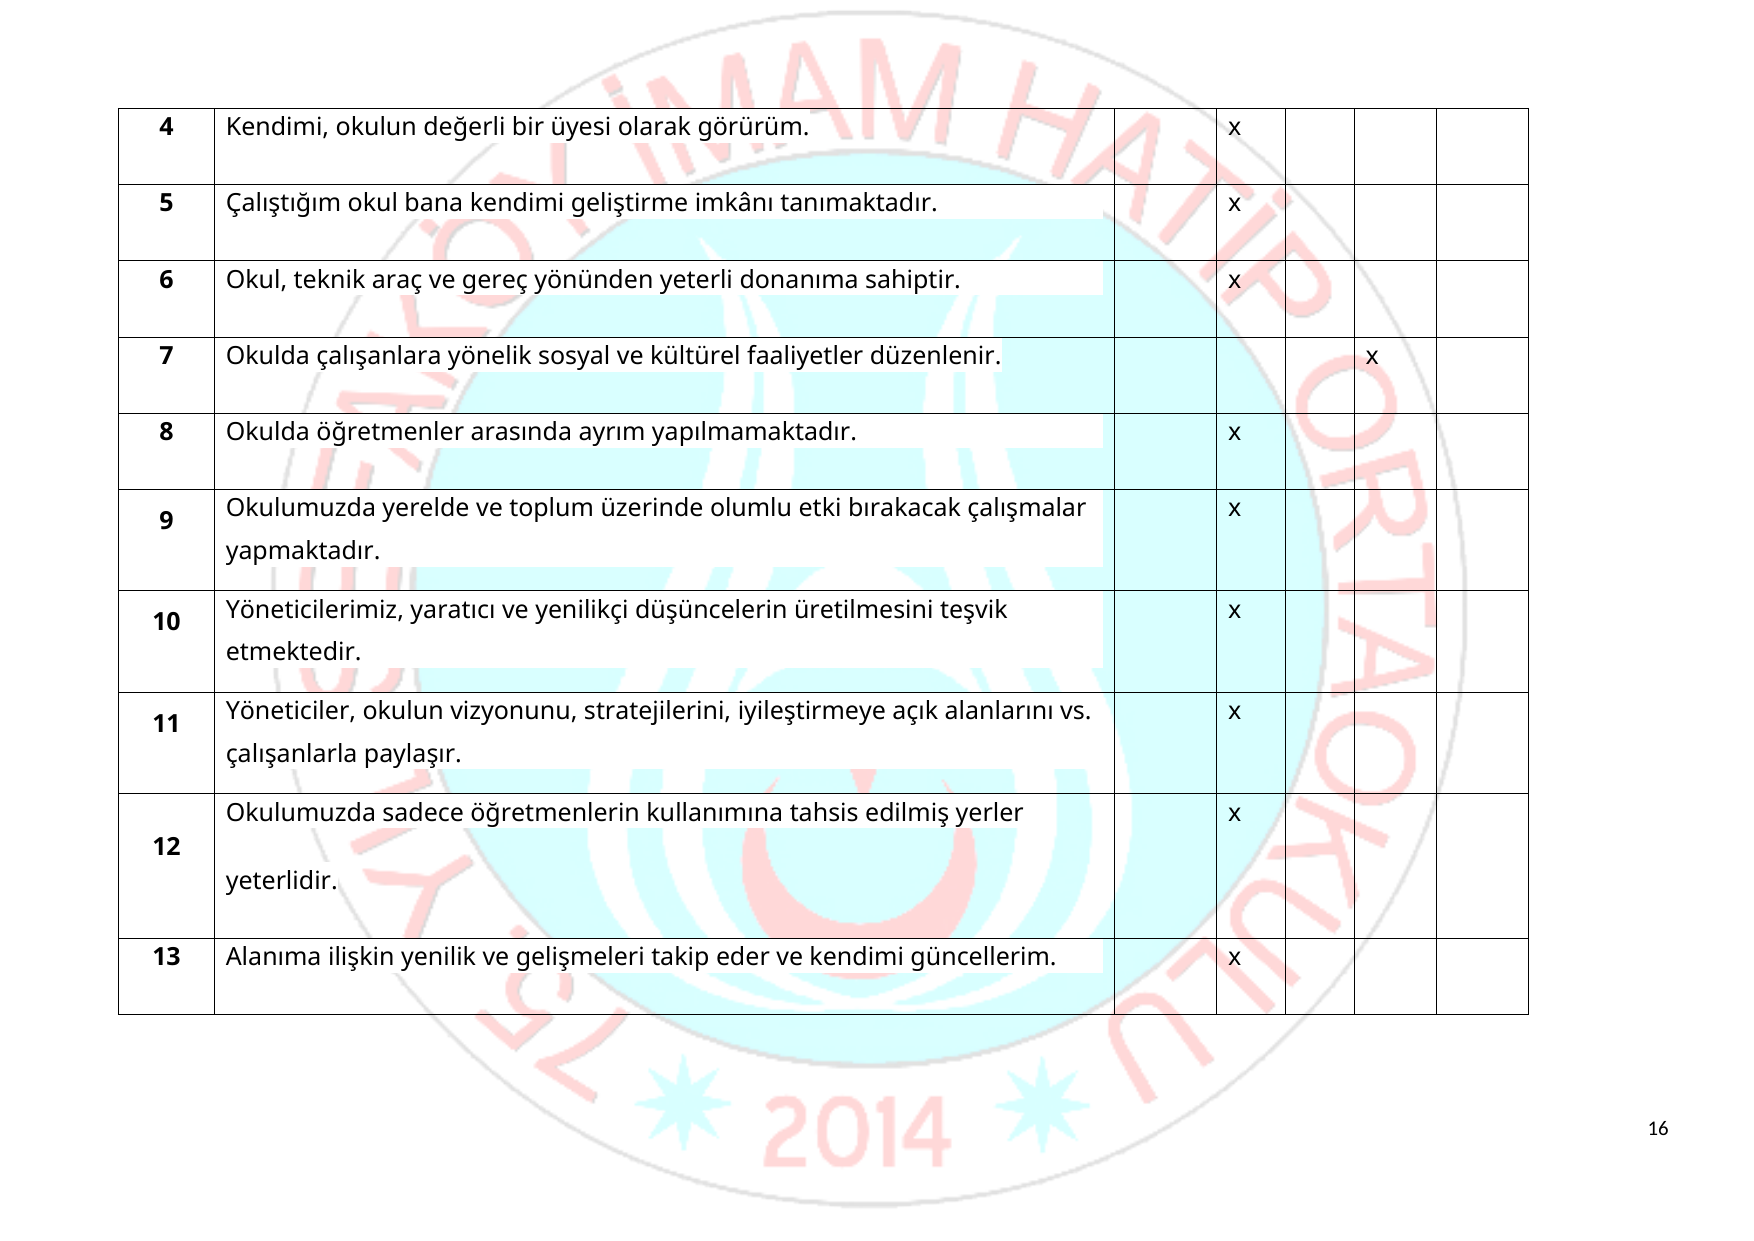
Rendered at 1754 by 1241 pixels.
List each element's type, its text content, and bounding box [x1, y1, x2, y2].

table_cell Kendimi, okulun değerli bir üyesi olarak görürüm. [215, 109, 1114, 184]
table_cell [1355, 939, 1436, 1014]
table_cell [1355, 185, 1436, 260]
table_cell [1286, 591, 1354, 692]
table_cell [1437, 591, 1528, 692]
table_cell 4 [119, 109, 214, 184]
table_cell [1115, 109, 1216, 184]
table_cell Yöneticilerimiz, yaratıcı ve yenilikçi düşüncelerin üretilmesini teşvik etmektedir. [215, 591, 1114, 692]
table_cell [1437, 693, 1528, 793]
table_cell [1115, 261, 1216, 337]
table_cell 12 [119, 794, 214, 937]
table_cell [1286, 185, 1354, 260]
table_cell 10 [119, 591, 214, 692]
table_cell [1286, 261, 1354, 337]
table_cell [1355, 261, 1436, 337]
table_cell 8 [119, 414, 214, 489]
table_cell Okul, teknik araç ve gereç yönünden yeterli donanıma sahiptir. [215, 261, 1114, 337]
table_cell 13 [119, 939, 214, 1014]
table_cell [1286, 490, 1354, 590]
table_cell [1115, 414, 1216, 489]
table_cell 6 [119, 261, 214, 337]
table_cell x [1217, 693, 1285, 793]
table_cell [1437, 414, 1528, 489]
table_cell Okulumuzda sadece öğretmenlerin kullanımına tahsis edilmiş yerler yeterlidir. [215, 794, 1114, 937]
table_cell [1286, 414, 1354, 489]
table_cell [1115, 939, 1216, 1014]
table_cell [1437, 185, 1528, 260]
table_cell [1355, 591, 1436, 692]
table_cell [1437, 490, 1528, 590]
table_cell [1437, 338, 1528, 413]
table_cell [1115, 185, 1216, 260]
table_cell x [1217, 591, 1285, 692]
table_cell 11 [119, 693, 214, 793]
table_cell [1115, 338, 1216, 413]
table_cell 9 [119, 490, 214, 590]
table_cell [1355, 414, 1436, 489]
table_cell [1437, 794, 1528, 937]
table_cell [1115, 794, 1216, 937]
table_cell [1437, 939, 1528, 1014]
table_cell [1286, 939, 1354, 1014]
table_cell x [1217, 794, 1285, 937]
table_cell Okulumuzda yerelde ve toplum üzerinde olumlu etki bırakacak çalışmalar yapmaktadır. [215, 490, 1114, 590]
table_cell x [1217, 490, 1285, 590]
table_cell [1217, 338, 1285, 413]
table_cell [1115, 591, 1216, 692]
table_cell Okulda öğretmenler arasında ayrım yapılmamaktadır. [215, 414, 1114, 489]
table_cell x [1217, 109, 1285, 184]
table_cell [1437, 109, 1528, 184]
table_cell [1355, 109, 1436, 184]
table_cell Okulda çalışanlara yönelik sosyal ve kültürel faaliyetler düzenlenir. [215, 338, 1114, 413]
table_cell x [1217, 939, 1285, 1014]
table_cell [1286, 693, 1354, 793]
table_cell x [1217, 414, 1285, 489]
table_cell Çalıştığım okul bana kendimi geliştirme imkânı tanımaktadır. [215, 185, 1114, 260]
table_cell 5 [119, 185, 214, 260]
table_cell [1115, 693, 1216, 793]
table_cell [1355, 693, 1436, 793]
table_cell [1286, 109, 1354, 184]
table_cell [1355, 490, 1436, 590]
table_cell [1286, 338, 1354, 413]
table_cell 7 [119, 338, 214, 413]
table_cell [1286, 794, 1354, 937]
table_cell x [1217, 185, 1285, 260]
table_cell Yöneticiler, okulun vizyonunu, stratejilerini, iyileştirmeye açık alanlarını vs. çalışanlarla paylaşır. [215, 693, 1114, 793]
table_cell x [1355, 338, 1436, 413]
table_cell Alanıma ilişkin yenilik ve gelişmeleri takip eder ve kendimi güncellerim. [215, 939, 1114, 1014]
table_cell [1115, 490, 1216, 590]
table_cell [1355, 794, 1436, 937]
table_cell x [1217, 261, 1285, 337]
table_cell [1437, 261, 1528, 337]
